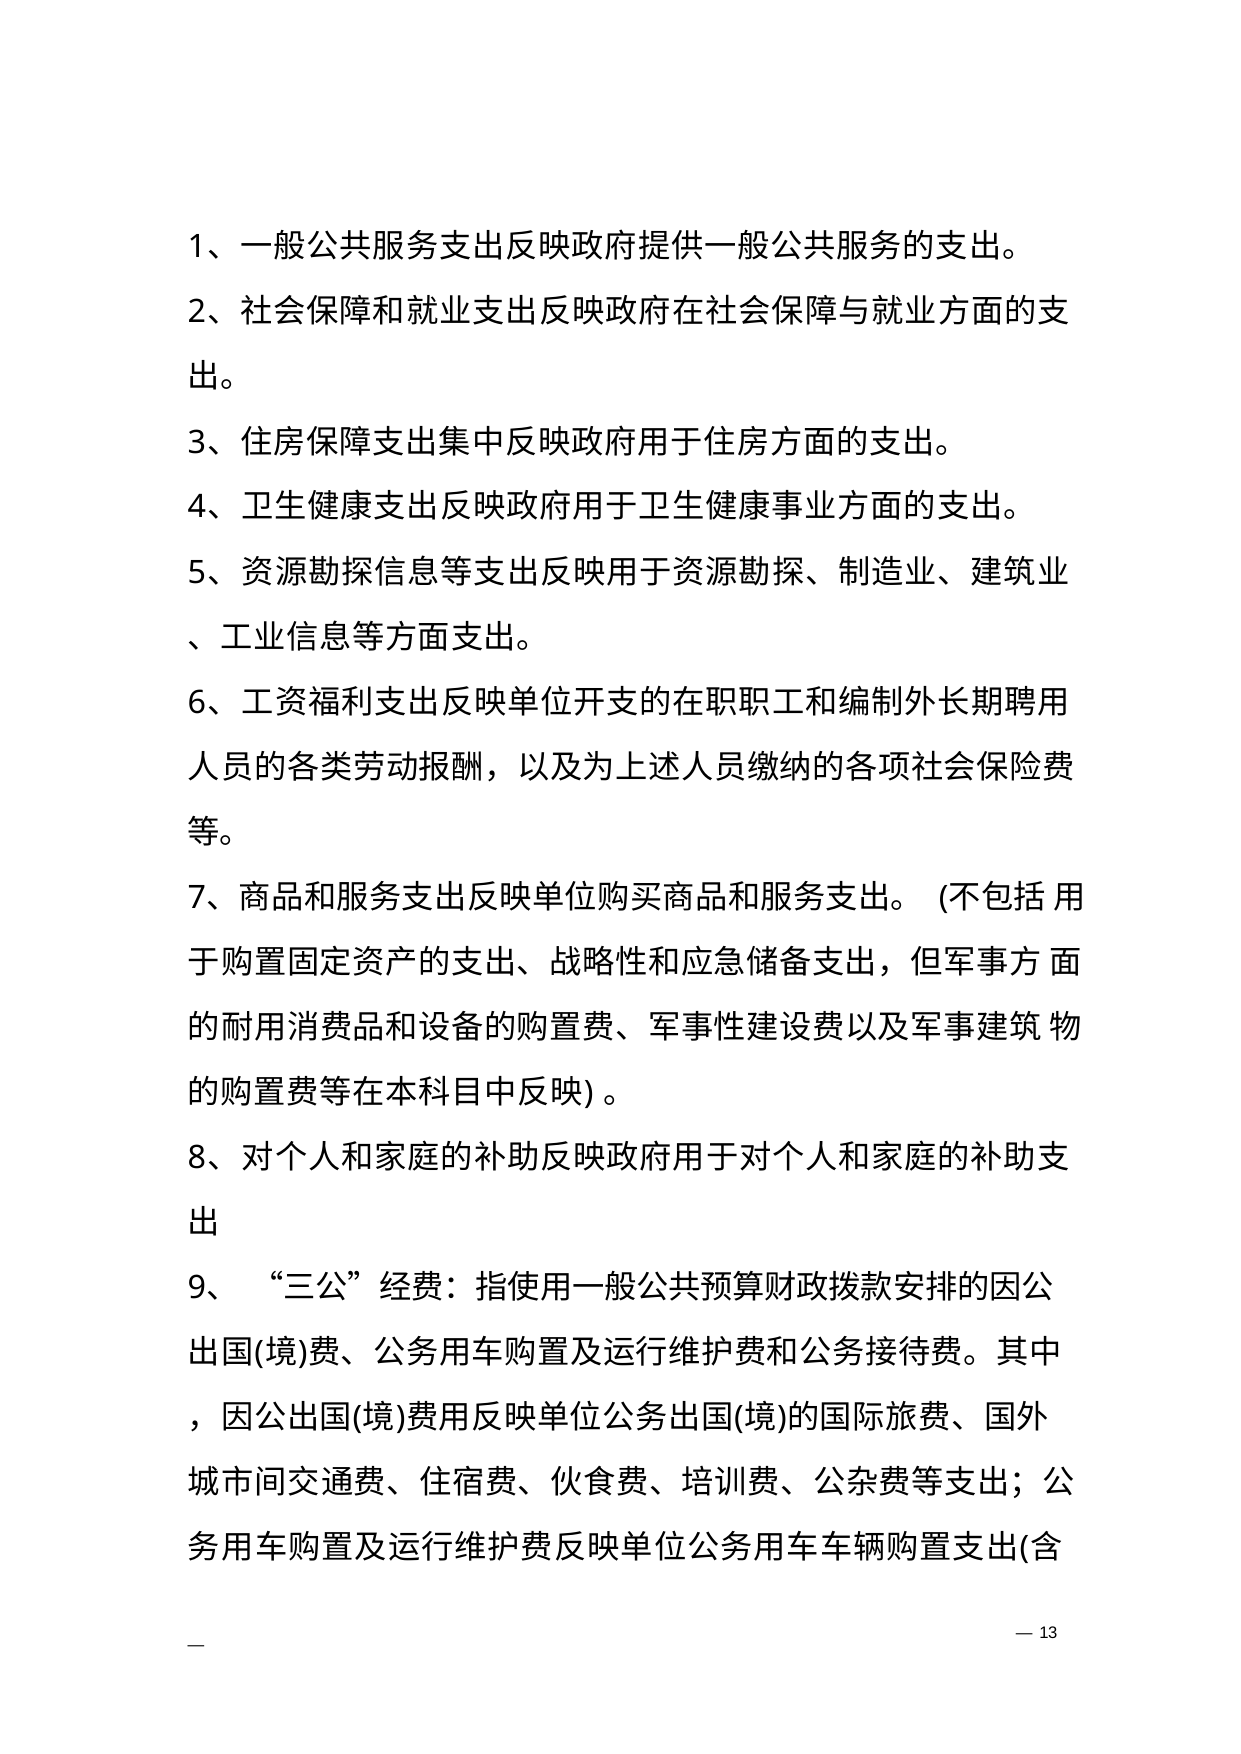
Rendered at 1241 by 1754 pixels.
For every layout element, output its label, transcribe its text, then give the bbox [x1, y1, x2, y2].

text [187, 1252, 1085, 1577]
text 2、社会保障和就业支出反映政府在社会保障与就业方面的支出。 [187, 277, 1085, 407]
text 7、商品和服务支出反映单位购买商品和服务支出。 (不包括 用于购置固定资产的支出、战略性和应急储备支出，但军事方 面的耐用消费品和设备的购置费、军事性建设费以及军事建筑 物的购置费等在本科目中反映) 。 [187, 862, 1085, 1122]
text 5、资源勘探信息等支出反映用于资源勘探、制造业、建筑业 、工业信息等方面支出。 [187, 537, 1085, 667]
text 8、对个人和家庭的补助反映政府用于对个人和家庭的补助支 出 [187, 1122, 1085, 1252]
text 1、一般公共服务支出反映政府提供一般公共服务的支出。 [187, 212, 1085, 277]
text 3、住房保障支出集中反映政府用于住房方面的支出。 [187, 407, 1085, 472]
text 6、工资福利支出反映单位开支的在职职工和编制外长期聘用 人员的各类劳动报酬，以及为上述人员缴纳的各项社会保险费 等。 [187, 667, 1085, 862]
text 4、卫生健康支出反映政府用于卫生健康事业方面的支出。 [187, 472, 1085, 537]
